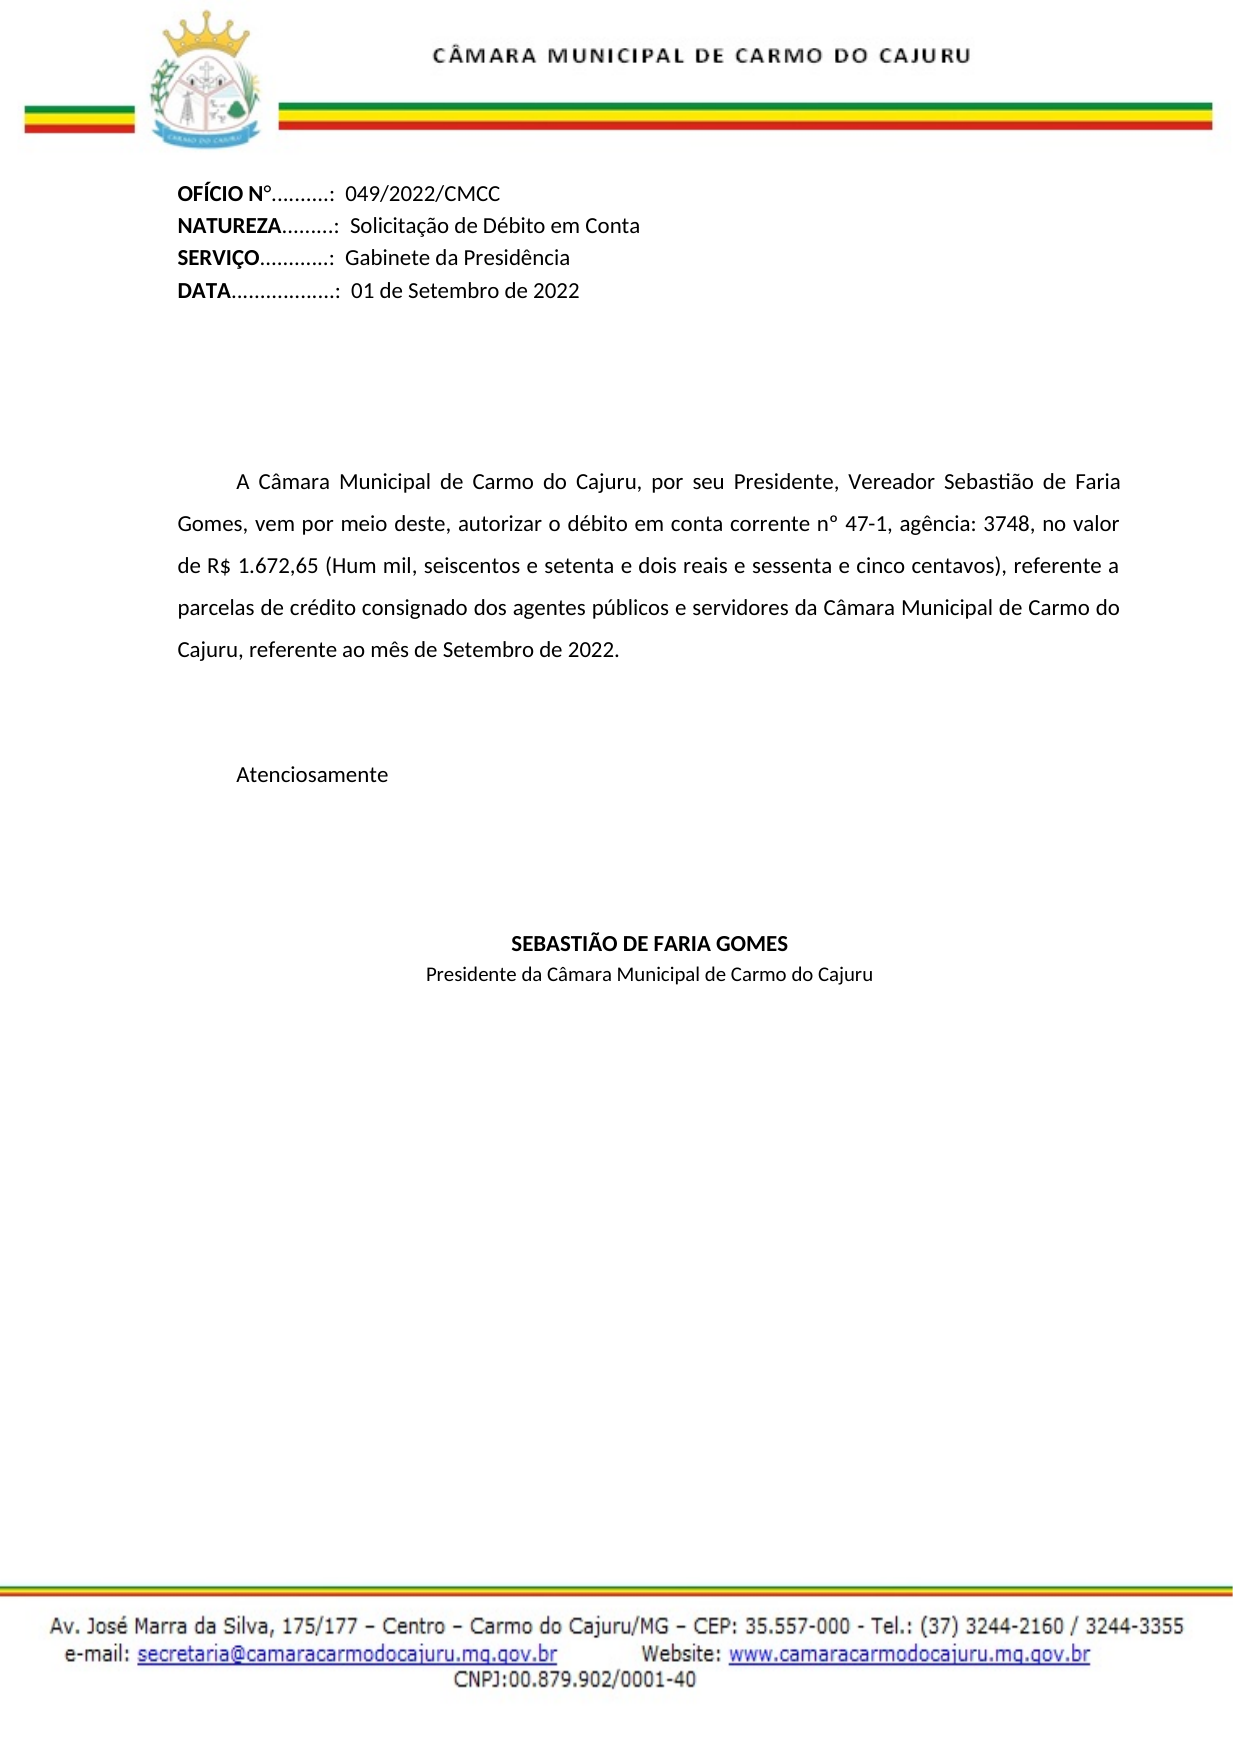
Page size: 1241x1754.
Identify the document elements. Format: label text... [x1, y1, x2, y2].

text Presidente da Câmara Municipal de Carmo do Cajuru [177, 962, 1122, 987]
text Atenciosamente [177, 761, 1122, 788]
text DATA..................: 01 de Setembro de 2022 [177, 276, 1122, 304]
text SERVIÇO............: Gabinete da Presidência [177, 243, 1122, 272]
text A Câmara Municipal de Carmo do Cajuru, por seu Presidente, Vereador Sebastião de Faria Gomes, vem por meio deste, autorizar o débito em conta corrente nº 47-1, agência: 3748, no valor de R$ 1.672,65 (Hum mil, seiscentos e setenta e dois reais e sessenta e cinco centavos), referente a parcelas de crédito consignado dos agentes públicos e servidores da Câmara Municipal de Carmo do Cajuru, referente ao mês de Setembro de 2022. [177, 467, 1122, 663]
text NATUREZA.........: Solicitação de Débito em Conta [177, 211, 1122, 239]
picture [0, 1577, 1233, 1711]
picture [17, 0, 1232, 175]
text SEBASTIÃO DE FARIA GOMES [177, 929, 1122, 957]
text OFÍCIO N°..........: 049/2022/CMCC [177, 175, 1122, 207]
